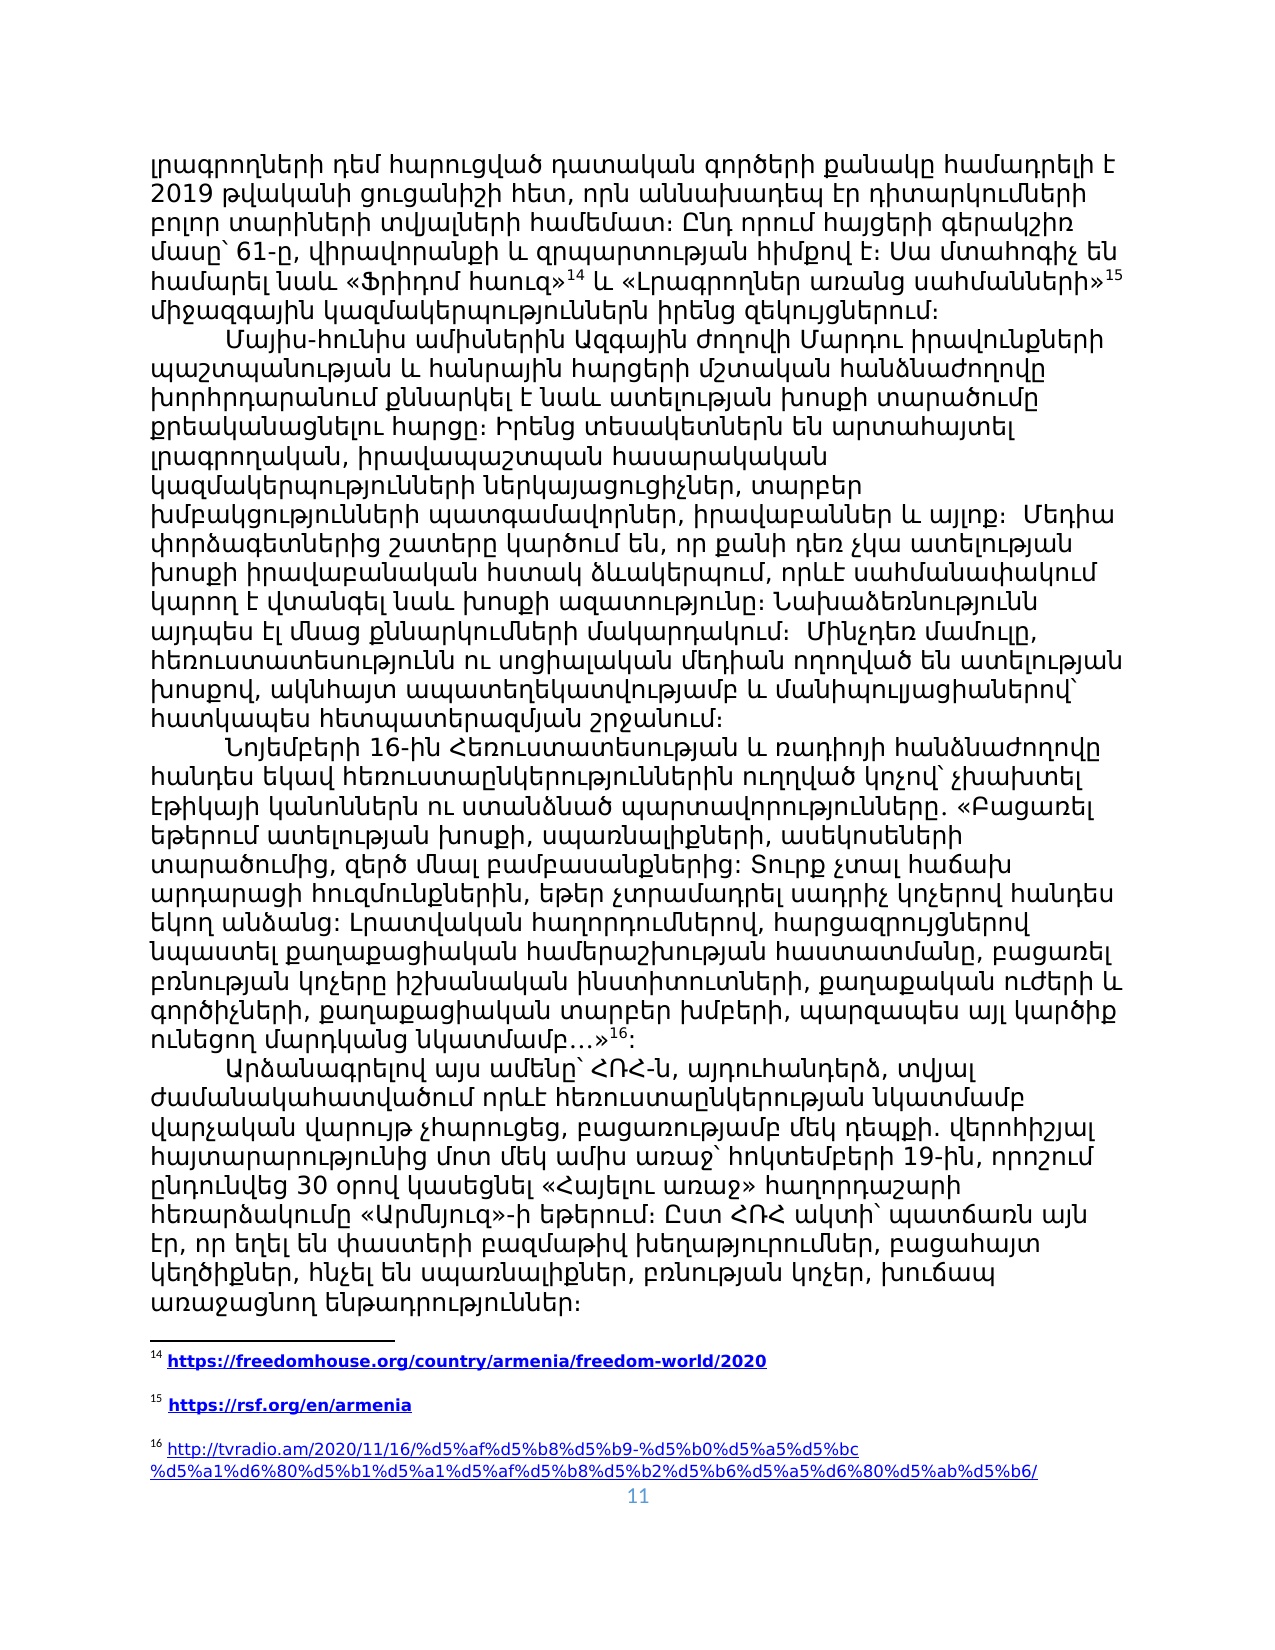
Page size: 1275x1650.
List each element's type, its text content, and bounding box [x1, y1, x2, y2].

text Մայիս-հունիս ամիսներին Ազգային ժողովի Մարդու իրավունքների պաշտպանության և հանրային հարցերի մշտական հանձնաժողովը խորհրդարանում քննարկել է նաև ատելության խոսքի տարածումը քրեականացնելու հարցը։ Իրենց տեսակետներն են արտահայտել լրագրողական, իրավապաշտպան հասարակական կազմակերպությունների ներկայացուցիչներ, տարբեր խմբակցությունների պատգամավորներ, իրավաբաններ և այլոք։ Մեդիա փորձագետներից շատերը կարծում են, որ քանի դեռ չկա ատելության խոսքի իրավաբանական հստակ ձևակերպում, որևէ սահմանափակում կարող է վտանգել նաև խոսքի ազատությունը։ Նախաձեռնությունն այդպես էլ մնաց քննարկումների մակարդակում։ Մինչդեռ մամուլը, հեռուստատեսությունն ու սոցիալական մեդիան ողողված են ատելության խոսքով, ակնհայտ ապատեղեկատվությամբ և մանիպուլյացիաներով՝ հատկապես հետպատերազմյան շրջանում։ [150, 325, 1125, 733]
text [150, 150, 1125, 325]
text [150, 733, 1125, 1317]
